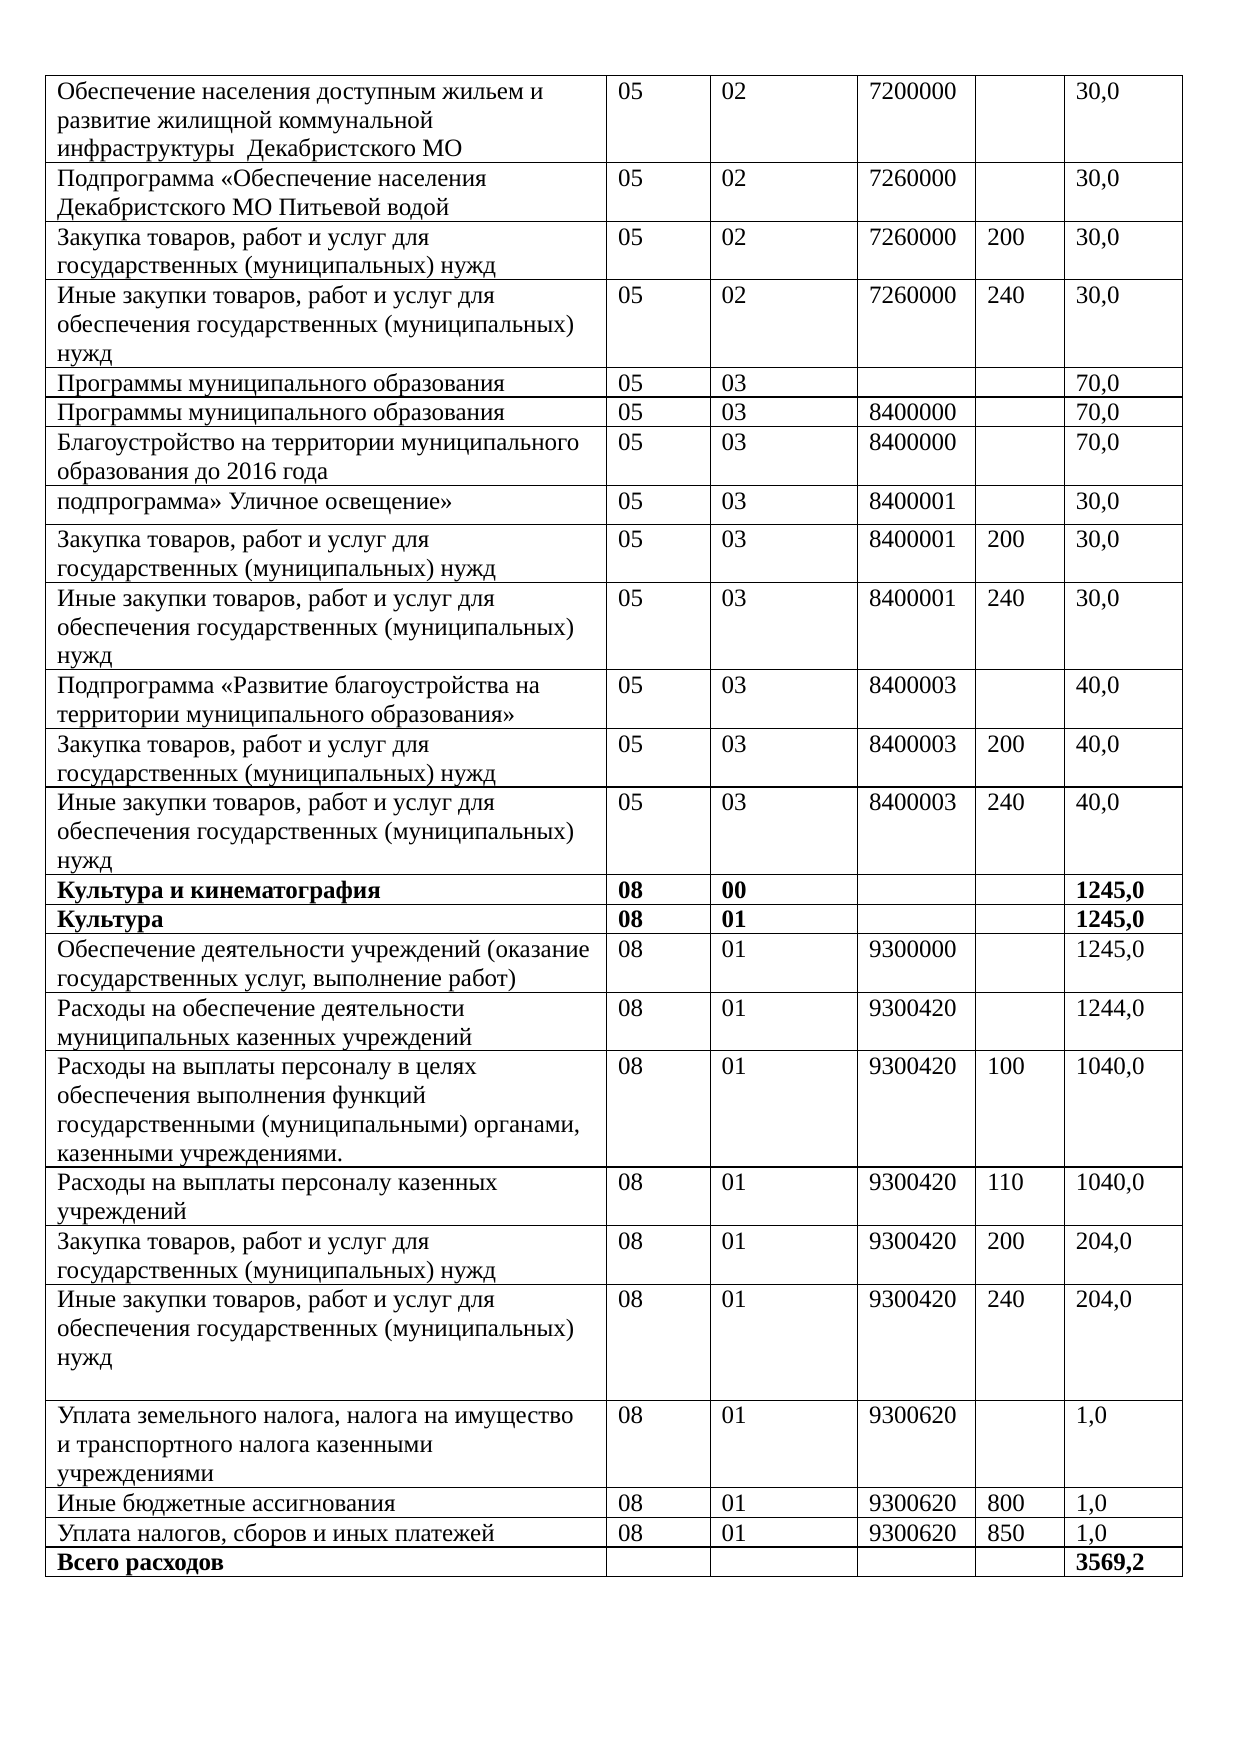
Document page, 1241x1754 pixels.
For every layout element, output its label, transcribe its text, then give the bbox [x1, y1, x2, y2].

table_cell 05 [607, 222, 710, 279]
table_cell Обеспечение деятельности учреждений (оказание государственных услуг, выполнение работ) [46, 934, 606, 992]
table_cell 08 [607, 1518, 710, 1546]
table_cell [976, 163, 1064, 221]
table_cell 30,0 [1065, 583, 1182, 669]
table_cell 8400001 [858, 525, 975, 582]
table_cell 01 [711, 1488, 857, 1517]
table_cell [976, 934, 1064, 992]
table_cell 02 [711, 76, 857, 162]
table_cell 05 [607, 729, 710, 786]
table_cell Иные бюджетные ассигнования [46, 1488, 606, 1517]
table_cell 08 [607, 1168, 710, 1225]
table_cell 05 [607, 163, 710, 221]
table_cell 204,0 [1065, 1226, 1182, 1283]
table_cell 03 [711, 670, 857, 728]
table_cell 1,0 [1065, 1518, 1182, 1546]
table_cell 7260000 [858, 163, 975, 221]
table_cell 70,0 [1065, 368, 1182, 396]
table_cell 08 [607, 993, 710, 1050]
table_cell [976, 1401, 1064, 1487]
table_cell 9300420 [858, 1285, 975, 1399]
table_cell 1245,0 [1065, 905, 1182, 933]
table_cell 110 [976, 1168, 1064, 1225]
table_cell 1,0 [1065, 1401, 1182, 1487]
table_cell 01 [711, 1168, 857, 1225]
table_cell 8400001 [858, 486, 975, 523]
table_cell 8400003 [858, 670, 975, 728]
table_cell 40,0 [1065, 670, 1182, 728]
table_cell 9300420 [858, 1051, 975, 1166]
table_cell 9300620 [858, 1488, 975, 1517]
table_cell 200 [976, 525, 1064, 582]
table_cell 30,0 [1065, 76, 1182, 162]
table_cell 30,0 [1065, 280, 1182, 367]
table_cell 03 [711, 525, 857, 582]
table_cell 70,0 [1065, 427, 1182, 485]
table_cell Уплата налогов, сборов и иных платежей [46, 1518, 606, 1546]
table_cell 9300420 [858, 1168, 975, 1225]
table_cell [607, 1548, 710, 1576]
table_cell 05 [607, 76, 710, 162]
table_cell Обеспечение населения доступным жильем и развитие жилищной коммунальной инфраструктуры Декабристского МО [46, 76, 606, 162]
table_cell [976, 670, 1064, 728]
table_cell Культура и кинематография [46, 875, 606, 903]
table_cell 02 [711, 280, 857, 367]
table_cell 03 [711, 788, 857, 874]
table_cell 30,0 [1065, 163, 1182, 221]
table_cell 05 [607, 368, 710, 396]
table_cell Расходы на выплаты персоналу казенных учреждений [46, 1168, 606, 1225]
table_cell подпрограмма» Уличное освещение» [46, 486, 606, 523]
table_cell 08 [607, 1285, 710, 1399]
table_cell Программы муниципального образования [46, 368, 606, 396]
table_cell 1245,0 [1065, 875, 1182, 903]
table_cell Расходы на выплаты персоналу в целях обеспечения выполнения функций государственными (муниципальными) органами, казенными учреждениями. [46, 1051, 606, 1166]
table_cell 03 [711, 398, 857, 426]
table_cell 08 [607, 905, 710, 933]
table_cell 08 [607, 1488, 710, 1517]
table_cell 1244,0 [1065, 993, 1182, 1050]
table_cell 800 [976, 1488, 1064, 1517]
table_cell Иные закупки товаров, работ и услуг для обеспечения государственных (муниципальных) нужд [46, 280, 606, 367]
table_cell Закупка товаров, работ и услуг для государственных (муниципальных) нужд [46, 729, 606, 786]
table_cell [976, 1548, 1064, 1576]
table_cell 8400000 [858, 398, 975, 426]
table_cell [858, 1548, 975, 1576]
table_cell 204,0 [1065, 1285, 1182, 1399]
table_cell [976, 875, 1064, 903]
table_cell 1040,0 [1065, 1168, 1182, 1225]
table_cell 100 [976, 1051, 1064, 1166]
table_cell [976, 993, 1064, 1050]
table_cell Всего расходов [46, 1548, 606, 1576]
table_cell Культура [46, 905, 606, 933]
table_cell 7260000 [858, 222, 975, 279]
table_cell 05 [607, 583, 710, 669]
table_cell 8400003 [858, 729, 975, 786]
table_cell 03 [711, 729, 857, 786]
table_cell 9300620 [858, 1401, 975, 1487]
table_cell 8400001 [858, 583, 975, 669]
table_cell 08 [607, 875, 710, 903]
table_cell 03 [711, 583, 857, 669]
table_cell 200 [976, 729, 1064, 786]
table_cell 01 [711, 934, 857, 992]
table_cell 7260000 [858, 280, 975, 367]
table_cell Закупка товаров, работ и услуг для государственных (муниципальных) нужд [46, 525, 606, 582]
table_cell 8400003 [858, 788, 975, 874]
table_cell 03 [711, 486, 857, 523]
table_cell 9300000 [858, 934, 975, 992]
table_cell 08 [607, 1401, 710, 1487]
table_cell Благоустройство на территории муниципального образования до 2016 года [46, 427, 606, 485]
table_cell [858, 368, 975, 396]
table_cell Программы муниципального образования [46, 398, 606, 426]
table_cell [858, 905, 975, 933]
table_cell 1245,0 [1065, 934, 1182, 992]
table_cell 240 [976, 1285, 1064, 1399]
table_cell [858, 875, 975, 903]
table_cell 40,0 [1065, 729, 1182, 786]
table_cell Закупка товаров, работ и услуг для государственных (муниципальных) нужд [46, 1226, 606, 1283]
table_cell 9300420 [858, 993, 975, 1050]
table_cell Расходы на обеспечение деятельности муниципальных казенных учреждений [46, 993, 606, 1050]
table_cell 01 [711, 1518, 857, 1546]
table_cell [976, 368, 1064, 396]
table_cell 40,0 [1065, 788, 1182, 874]
table_cell 240 [976, 280, 1064, 367]
table_cell Иные закупки товаров, работ и услуг для обеспечения государственных (муниципальных) нужд [46, 1285, 606, 1399]
table_cell 70,0 [1065, 398, 1182, 426]
table_cell 1040,0 [1065, 1051, 1182, 1166]
table_cell Уплата земельного налога, налога на имущество и транспортного налога казенными учреждениями [46, 1401, 606, 1487]
table_cell 850 [976, 1518, 1064, 1546]
table_cell 05 [607, 280, 710, 367]
table_cell 30,0 [1065, 222, 1182, 279]
table_cell 08 [607, 1226, 710, 1283]
table_cell [976, 427, 1064, 485]
table_cell 00 [711, 875, 857, 903]
table_cell 9300620 [858, 1518, 975, 1546]
table_cell 240 [976, 788, 1064, 874]
table_cell [711, 1548, 857, 1576]
table_cell 200 [976, 222, 1064, 279]
table_cell 05 [607, 398, 710, 426]
table_cell 30,0 [1065, 525, 1182, 582]
table_cell 01 [711, 1226, 857, 1283]
table_cell 05 [607, 427, 710, 485]
table_cell 05 [607, 670, 710, 728]
table_cell 3569,2 [1065, 1548, 1182, 1576]
table_cell Иные закупки товаров, работ и услуг для обеспечения государственных (муниципальных) нужд [46, 583, 606, 669]
table_cell Закупка товаров, работ и услуг для государственных (муниципальных) нужд [46, 222, 606, 279]
table_cell [976, 76, 1064, 162]
table_cell [976, 905, 1064, 933]
table_cell 9300420 [858, 1226, 975, 1283]
table_cell 02 [711, 163, 857, 221]
table_cell 01 [711, 1401, 857, 1487]
table_cell 01 [711, 1051, 857, 1166]
table_cell 08 [607, 1051, 710, 1166]
table_cell 01 [711, 905, 857, 933]
table_cell 01 [711, 1285, 857, 1399]
table_cell 01 [711, 993, 857, 1050]
table_cell [976, 486, 1064, 523]
table_cell 200 [976, 1226, 1064, 1283]
table_cell 30,0 [1065, 486, 1182, 523]
table_cell 03 [711, 427, 857, 485]
table_cell Подпрограмма «Развитие благоустройства на территории муниципального образования» [46, 670, 606, 728]
table_cell 7200000 [858, 76, 975, 162]
table_cell [976, 398, 1064, 426]
table_cell 8400000 [858, 427, 975, 485]
table_cell 02 [711, 222, 857, 279]
table_cell 05 [607, 788, 710, 874]
table_cell 08 [607, 934, 710, 992]
table_cell 05 [607, 525, 710, 582]
table_cell Подпрограмма «Обеспечение населения Декабристского МО Питьевой водой [46, 163, 606, 221]
table_cell 1,0 [1065, 1488, 1182, 1517]
table_cell 05 [607, 486, 710, 523]
table_cell 240 [976, 583, 1064, 669]
table_cell 03 [711, 368, 857, 396]
table_cell Иные закупки товаров, работ и услуг для обеспечения государственных (муниципальных) нужд [46, 788, 606, 874]
